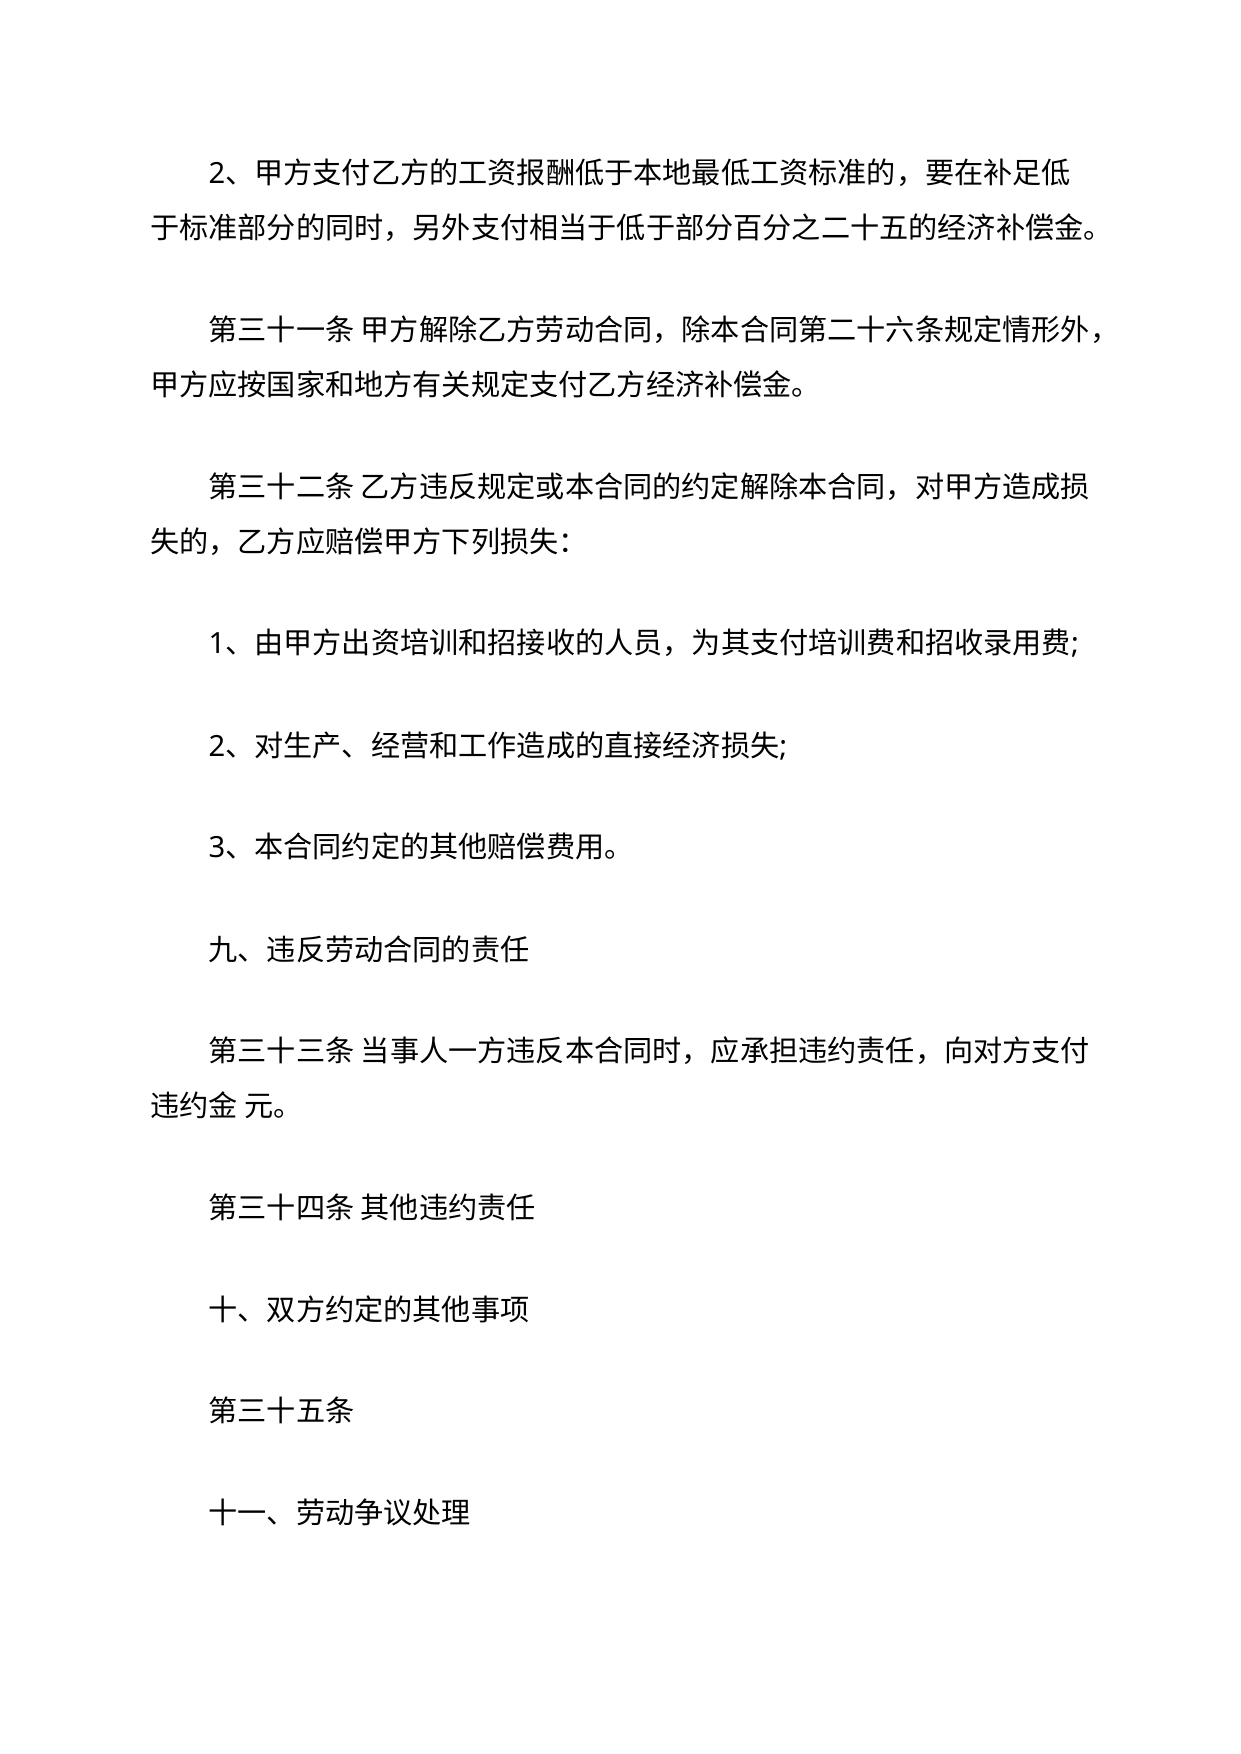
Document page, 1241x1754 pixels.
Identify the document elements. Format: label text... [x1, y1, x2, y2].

text 第三十二条 乙方违反规定或本合同的约定解除本合同，对甲方造成损失的，乙方应赔偿甲方下列损失： [150, 463, 1090, 561]
text 第三十一条 甲方解除乙方劳动合同，除本合同第二十六条规定情形外，甲方应按国家和地方有关规定支付乙方经济补偿金。 [150, 307, 1090, 404]
text 十、双方约定的其他事项 [150, 1286, 1090, 1328]
text 第三十四条 其他违约责任 [150, 1184, 1090, 1227]
text 2、对生产、经营和工作造成的直接经济损失; [150, 722, 1090, 764]
text 1、由甲方出资培训和招接收的人员，为其支付培训费和招收录用费; [150, 620, 1090, 662]
text 十一、劳动争议处理 [150, 1490, 1090, 1532]
text 九、违反劳动合同的责任 [150, 926, 1090, 968]
text 第三十三条 当事人一方违反本合同时，应承担违约责任，向对方支付违约金 元。 [150, 1028, 1090, 1125]
text 3、本合同约定的其他赔偿费用。 [150, 824, 1090, 866]
text 2、甲方支付乙方的工资报酬低于本地最低工资标准的，要在补足低于标准部分的同时，另外支付相当于低于部分百分之二十五的经济补偿金。 [150, 150, 1090, 247]
text 第三十五条 [150, 1388, 1090, 1430]
